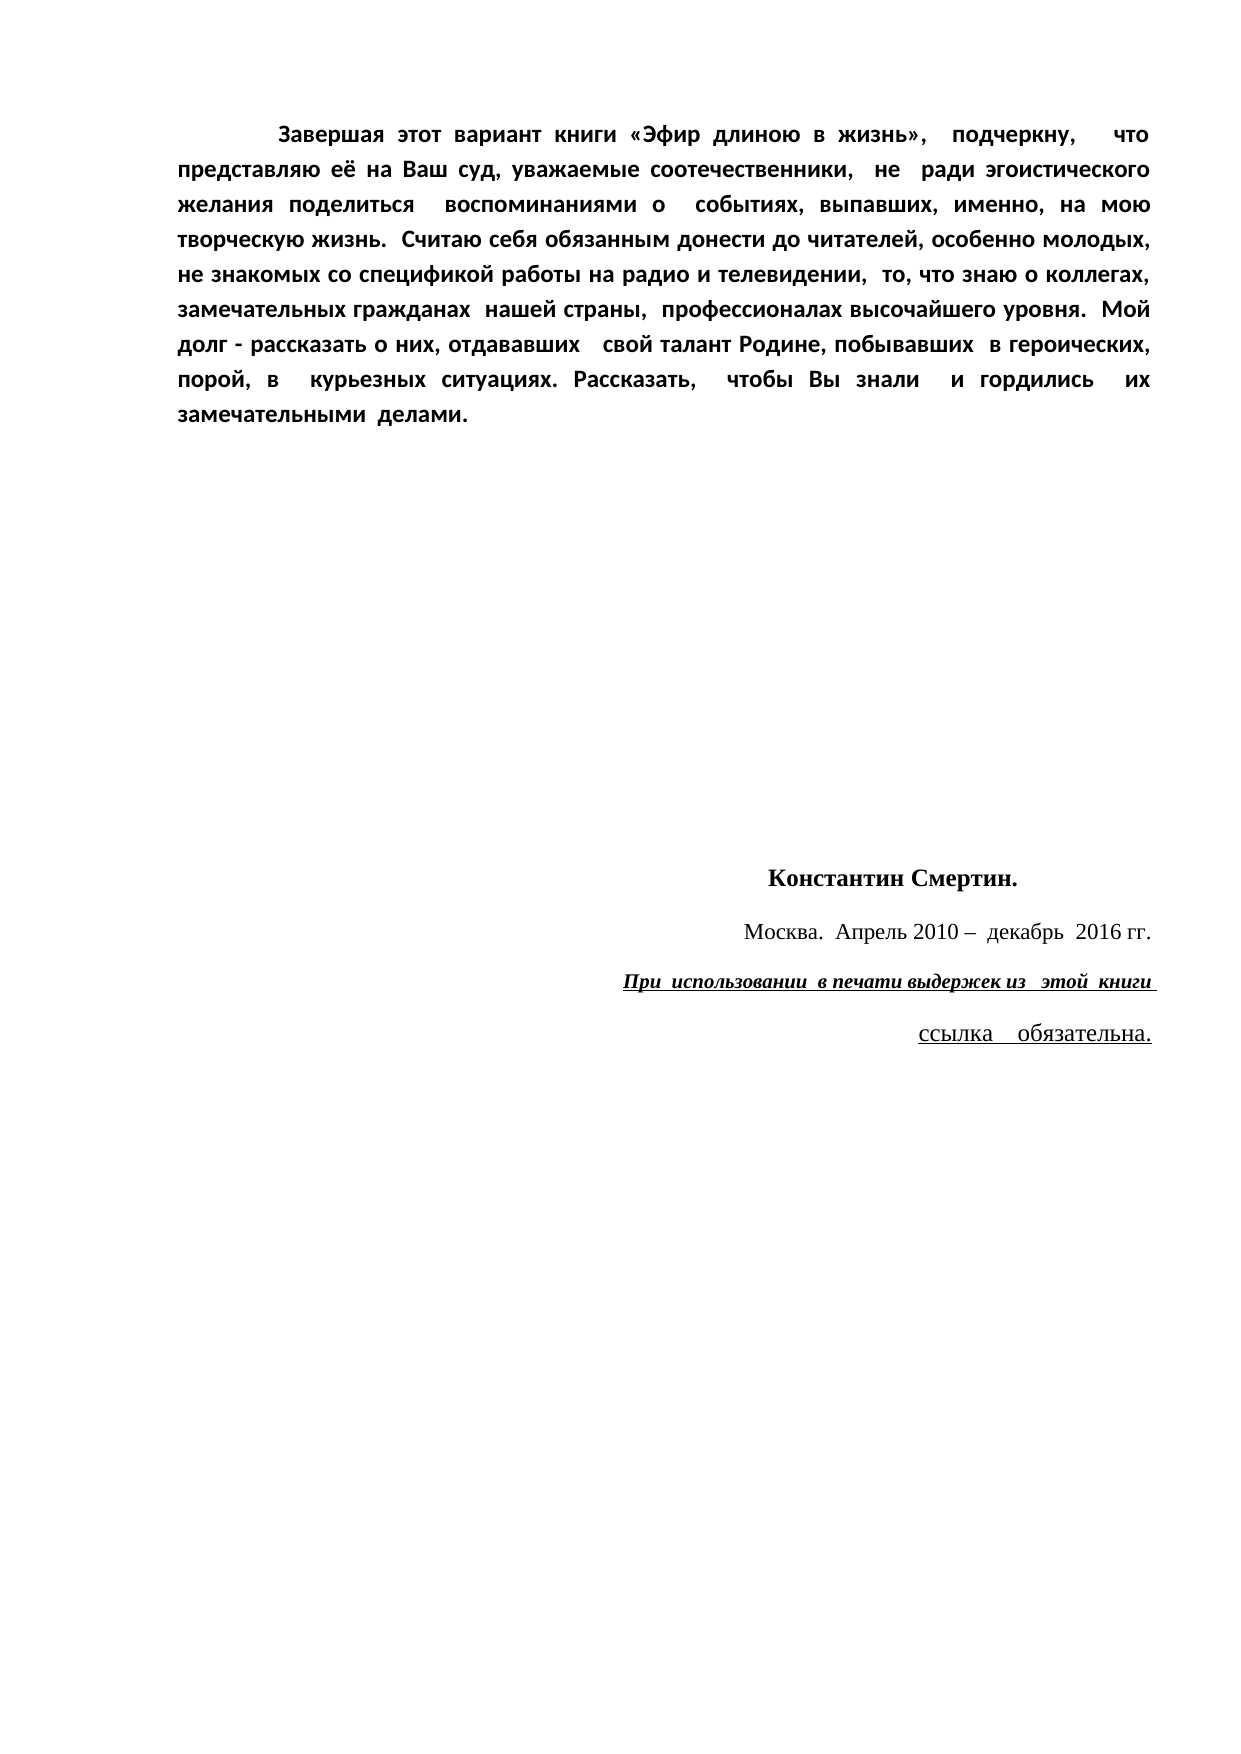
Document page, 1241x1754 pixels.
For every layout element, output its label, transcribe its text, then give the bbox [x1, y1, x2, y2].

text Завершая этот вариант книги «Эфир длиною в жизнь», подчеркну, что представляю её на Ваш суд, уважаемые соотечественники, не ради эгоистического желания поделиться воспоминаниями о событиях, выпавших, именно, на мою творческую жизнь. Считаю себя обязанным донести до читателей, особенно молодых, не знакомых со спецификой работы на радио и телевидении, то, что знаю о коллегах, замечательных гражданах нашей страны, профессионалах высочайшего уровня. Мой долг - рассказать о них, отдававших свой талант Родине, побывавших в героических, порой, в курьезных ситуациях. Рассказать, чтобы Вы знали и гордились их замечательными делами. [177, 118, 1152, 429]
text При использовании в печати выдержек из этой книги [177, 969, 1152, 993]
text ссылка обязательна. [177, 1018, 1152, 1046]
text Константин Смертин. [177, 863, 1152, 892]
text Москва. Апрель 2010 – декабрь 2016 гг. [177, 918, 1152, 944]
